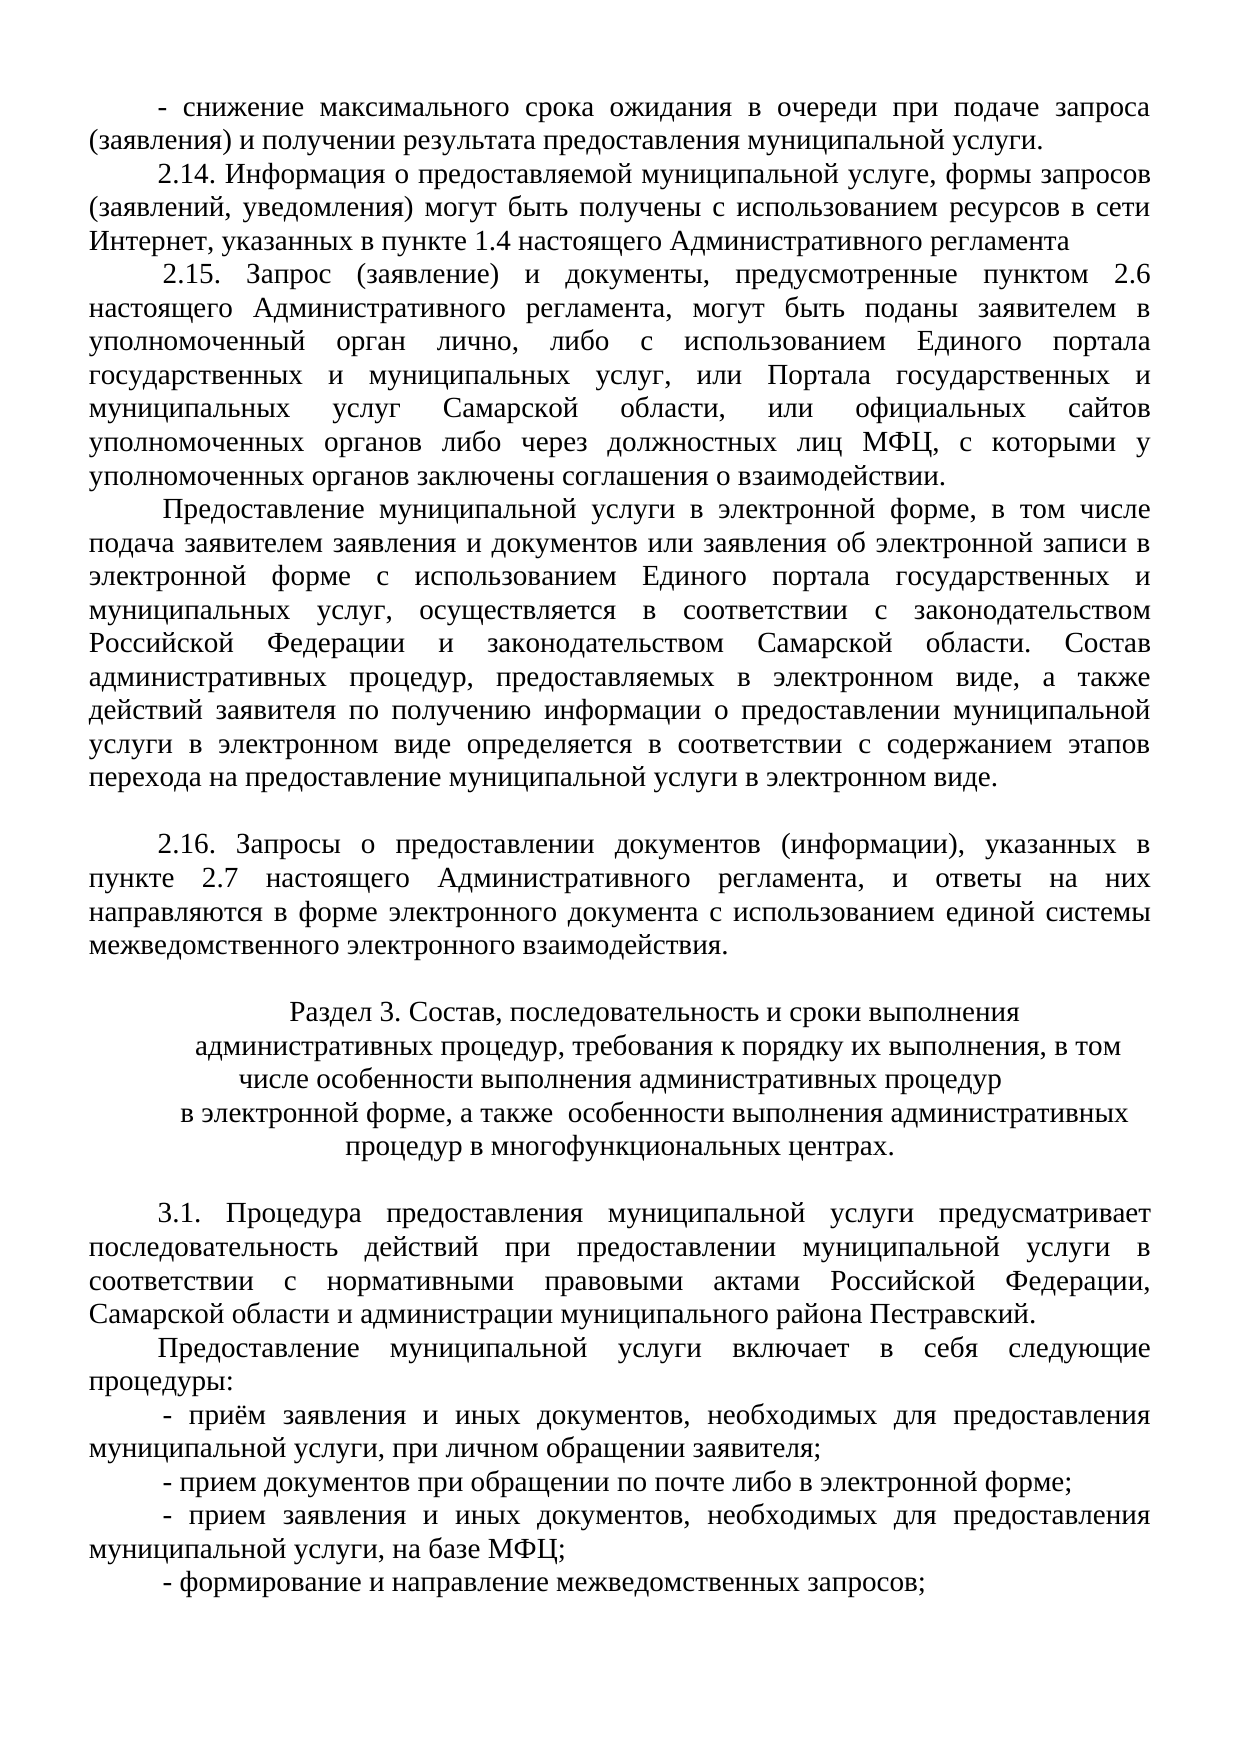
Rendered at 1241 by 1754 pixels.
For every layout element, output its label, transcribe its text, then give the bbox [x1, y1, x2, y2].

text 2.14. Информация о предоставляемой муниципальной услуге, формы запросов (заявлений, уведомления) могут быть получены с использованием ресурсов в сети Интернет, указанных в пункте 1.4 настоящего Административного регламента [89, 156, 1152, 256]
text - снижение максимального срока ожидания в очереди при подаче запроса (заявления) и получении результата предоставления муниципальной услуги. [89, 89, 1152, 156]
text в электронной форме, а также особенности выполнения административных процедур в многофункциональных центрах. [89, 1095, 1152, 1162]
text Предоставление муниципальной услуги в электронной форме, в том числе подача заявителем заявления и документов или заявления об электронной записи в электронной форме с использованием Единого портала государственных и муниципальных услуг, осуществляется в соответствии с законодательством Российской Федерации и законодательством Самарской области. Состав административных процедур, предоставляемых в электронном виде, а также действий заявителя по получению информации о предоставлении муниципальной услуги в электронном виде определяется в соответствии с содержанием этапов перехода на предоставление муниципальной услуги в электронном виде. [89, 491, 1152, 793]
text 3.1. Процедура предоставления муниципальной услуги предусматривает последовательность действий при предоставлении муниципальной услуги в соответствии с нормативными правовыми актами Российской Федерации, Самарской области и администрации муниципального района Пестравский. [89, 1196, 1152, 1330]
text административных процедур, требования к порядку их выполнения, в том числе особенности выполнения административных процедур [89, 1028, 1152, 1095]
text - приём заявления и иных документов, необходимых для предоставления муниципальной услуги, при личном обращении заявителя; [89, 1397, 1152, 1464]
text Предоставление муниципальной услуги включает в себя следующие процедуры: [89, 1330, 1152, 1397]
text Раздел 3. Состав, последовательность и сроки выполнения [89, 994, 1152, 1028]
text - прием заявления и иных документов, необходимых для предоставления муниципальной услуги, на базе МФЦ; [89, 1497, 1152, 1564]
text 2.15. Запрос (заявление) и документы, предусмотренные пунктом 2.6 настоящего Административного регламента, могут быть поданы заявителем в уполномоченный орган лично, либо с использованием Единого портала государственных и муниципальных услуг, или Портала государственных и муниципальных услуг Самарской области, или официальных сайтов уполномоченных органов либо через должностных лиц МФЦ, с которыми у уполномоченных органов заключены соглашения о взаимодействии. [89, 256, 1152, 491]
text - прием документов при обращении по почте либо в электронной форме; [89, 1464, 1152, 1497]
text 2.16. Запросы о предоставлении документов (информации), указанных в пункте 2.7 настоящего Административного регламента, и ответы на них направляются в форме электронного документа с использованием единой системы межведомственного электронного взаимодействия. [89, 827, 1152, 961]
text - формирование и направление межведомственных запросов; [89, 1564, 1152, 1598]
